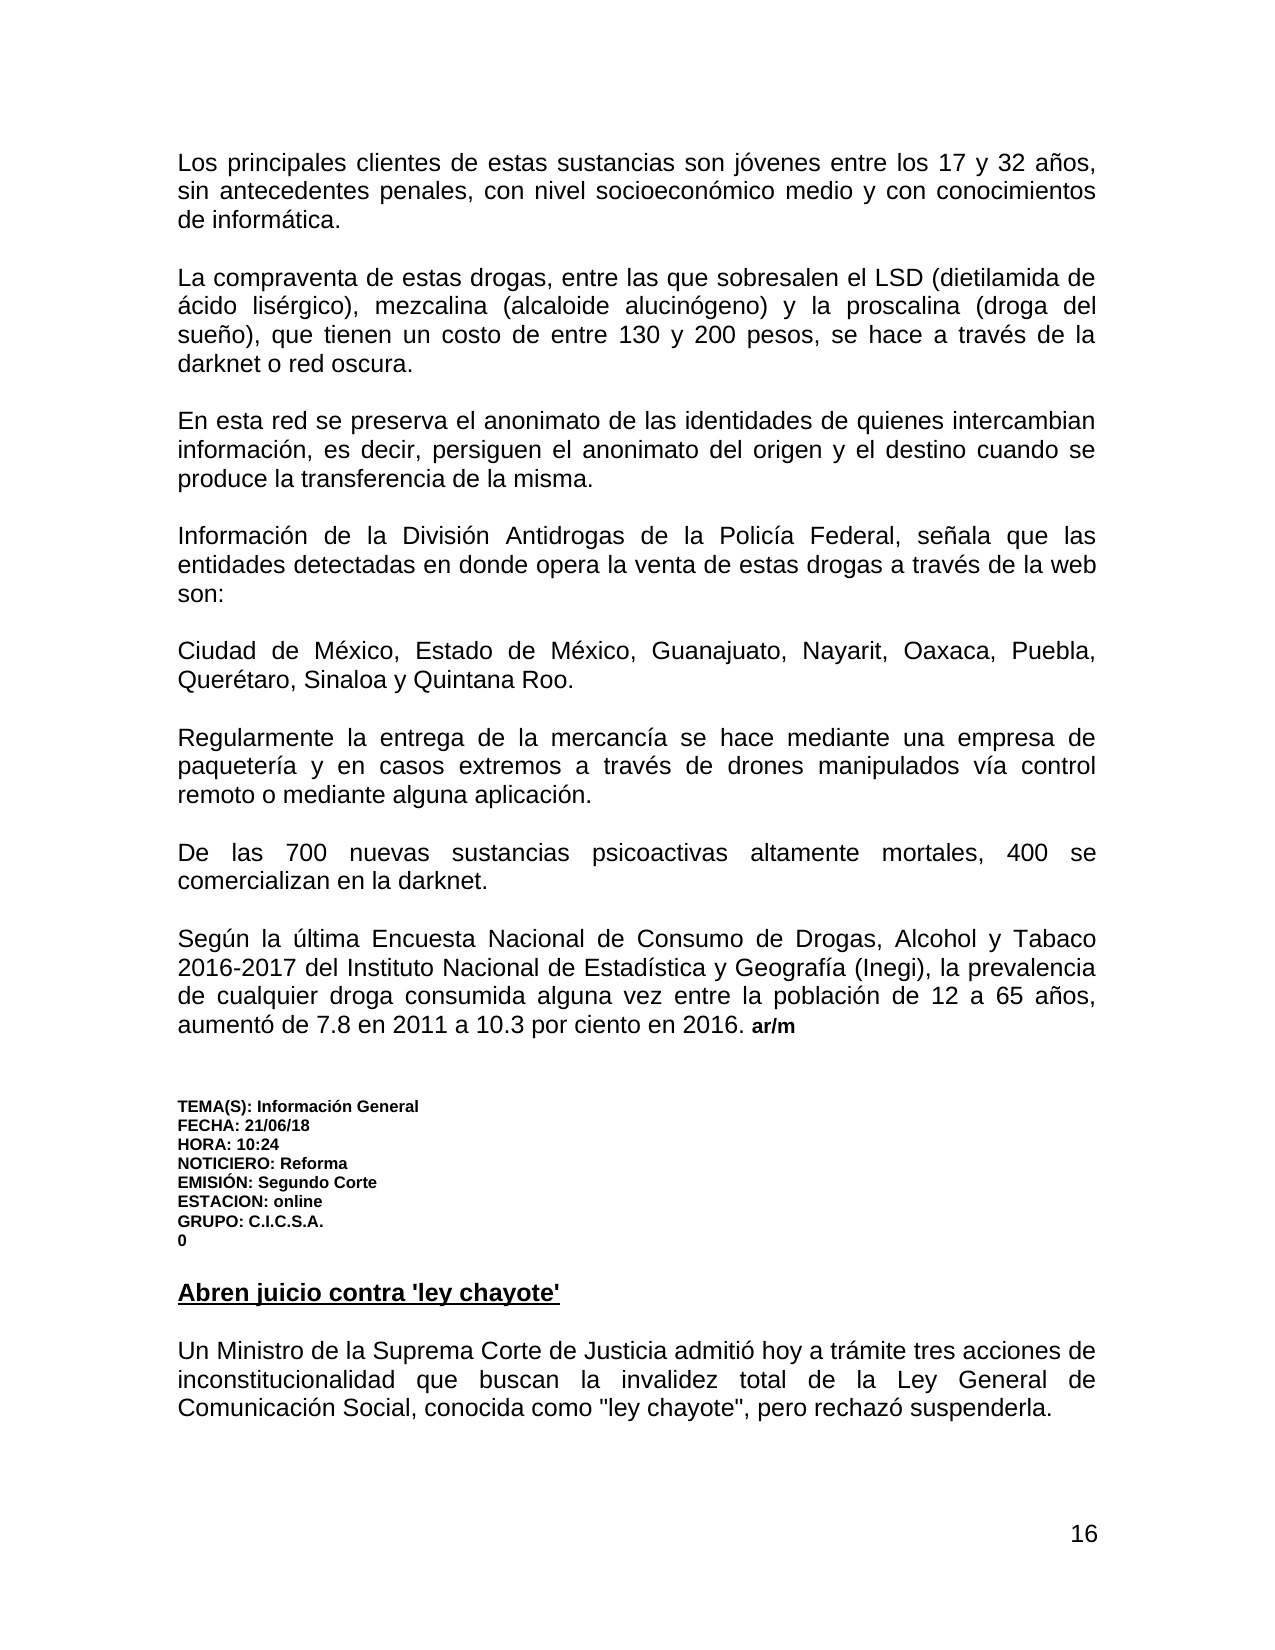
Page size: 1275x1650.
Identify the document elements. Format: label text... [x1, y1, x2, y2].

text Información de la División Antidrogas de la Policía Federal, señala que las entidades detectadas en donde opera la venta de estas drogas a través de la web son: [177, 521, 1098, 608]
text HORA: 10:24 [177, 1135, 1098, 1154]
text NOTICIERO: Reforma [177, 1154, 1098, 1173]
text Los principales clientes de estas sustancias son jóvenes entre los 17 y 32 años, sin antecedentes penales, con nivel socioeconómico medio y con conocimientos de informática. [177, 148, 1098, 234]
text ESTACION: online [177, 1192, 1098, 1211]
text EMISIÓN: Segundo Corte [177, 1173, 1098, 1192]
text 0 [177, 1231, 1098, 1250]
text Según la última Encuesta Nacional de Consumo de Drogas, Alcohol y Tabaco 2016-2017 del Instituto Nacional de Estadística y Geografía (Inegi), la prevalencia de cualquier droga consumida alguna vez entre la población de 12 a 65 años, aumentó de 7.8 en 2011 a 10.3 por ciento en 2016. ar/m [177, 924, 1098, 1039]
text TEMA(S): Información General [177, 1096, 1098, 1116]
text De las 700 nuevas sustancias psicoactivas altamente mortales, 400 se comercializan en la darknet. [177, 838, 1098, 895]
text En esta red se preserva el anonimato de las identidades de quienes intercambian información, es decir, persiguen el anonimato del origen y el destino cuando se produce la transferencia de la misma. [177, 406, 1098, 493]
text Regularmente la entrega de la mercancía se hace mediante una empresa de paquetería y en casos extremos a través de drones manipulados vía control remoto o mediante alguna aplicación. [177, 723, 1098, 809]
text Abren juicio contra 'ley chayote' [177, 1278, 1098, 1307]
text La compraventa de estas drogas, entre las que sobresalen el LSD (dietilamida de ácido lisérgico), mezcalina (alcaloide alucinógeno) y la proscalina (droga del sueño), que tienen un costo de entre 130 y 200 pesos, se hace a través de la darknet o red oscura. [177, 263, 1098, 378]
text Un Ministro de la Suprema Corte de Justicia admitió hoy a trámite tres acciones de inconstitucionalidad que buscan la invalidez total de la Ley General de Comunicación Social, conocida como "ley chayote", pero rechazó suspenderla. [177, 1336, 1098, 1422]
text FECHA: 21/06/18 [177, 1116, 1098, 1135]
text GRUPO: C.I.C.S.A. [177, 1211, 1098, 1231]
text Ciudad de México, Estado de México, Guanajuato, Nayarit, Oaxaca, Puebla, Querétaro, Sinaloa y Quintana Roo. [177, 636, 1098, 694]
